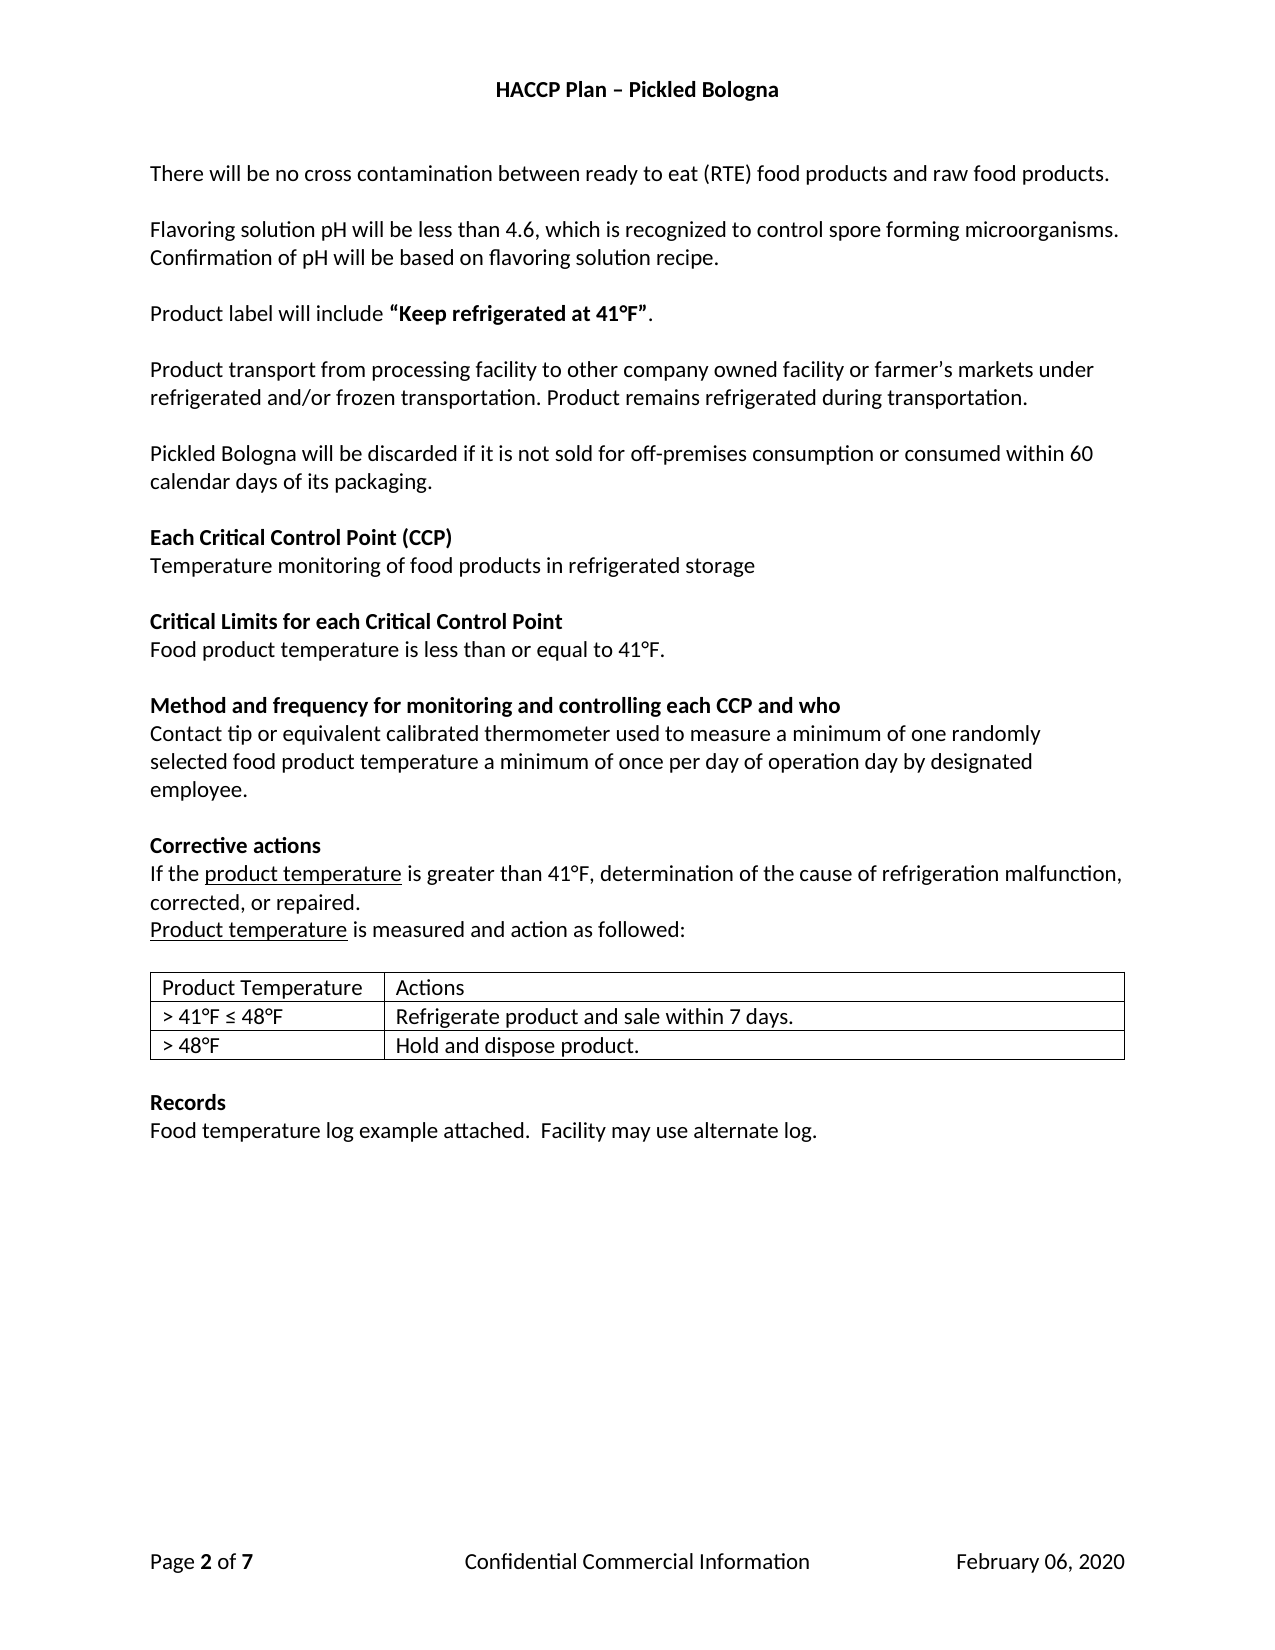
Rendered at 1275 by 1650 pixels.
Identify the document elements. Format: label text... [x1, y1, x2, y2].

text Product temperature is measured and action as followed: [150, 916, 1125, 944]
text Food product temperature is less than or equal to 41°F. [150, 635, 1125, 663]
text Food temperature log example attached. Facility may use alternate log. [150, 1116, 1125, 1144]
text Contact tip or equivalent calibrated thermometer used to measure a minimum of one randomly selected food product temperature a minimum of once per day of operation day by designated employee. [150, 719, 1125, 803]
table_cell Hold and dispose product. [385, 1031, 1124, 1059]
text If the product temperature is greater than 41°F, determination of the cause of refrigeration malfunction, corrected, or repaired. [150, 859, 1125, 916]
text Records [150, 1088, 1125, 1116]
text Pickled Bologna will be discarded if it is not sold for off-premises consumption or consumed within 60 calendar days of its packaging. [150, 439, 1125, 495]
table_cell Refrigerate product and sale within 7 days. [385, 1002, 1124, 1030]
table_header Actions [385, 973, 1124, 1001]
table_cell > 48°F [151, 1031, 384, 1059]
text Product label will include “Keep refrigerated at 41°F”. [150, 299, 1125, 327]
text Method and frequency for monitoring and controlling each CCP and who [150, 691, 1125, 719]
text There will be no cross contamination between ready to eat (RTE) food products and raw food products. [150, 159, 1125, 187]
text Critical Limits for each Critical Control Point [150, 607, 1125, 635]
table_header Product Temperature [151, 973, 384, 1001]
text Each Critical Control Point (CCP) [150, 523, 1125, 551]
table_cell > 41°F ≤ 48°F [151, 1002, 384, 1030]
text Flavoring solution pH will be less than 4.6, which is recognized to control spore forming microorganisms. Confirmation of pH will be based on flavoring solution recipe. [150, 215, 1125, 271]
text Temperature monitoring of food products in refrigerated storage [150, 551, 1125, 579]
text Product transport from processing facility to other company owned facility or farmer’s markets under refrigerated and/or frozen transportation. Product remains refrigerated during transportation. [150, 355, 1125, 411]
text Corrective actions [150, 832, 1125, 859]
